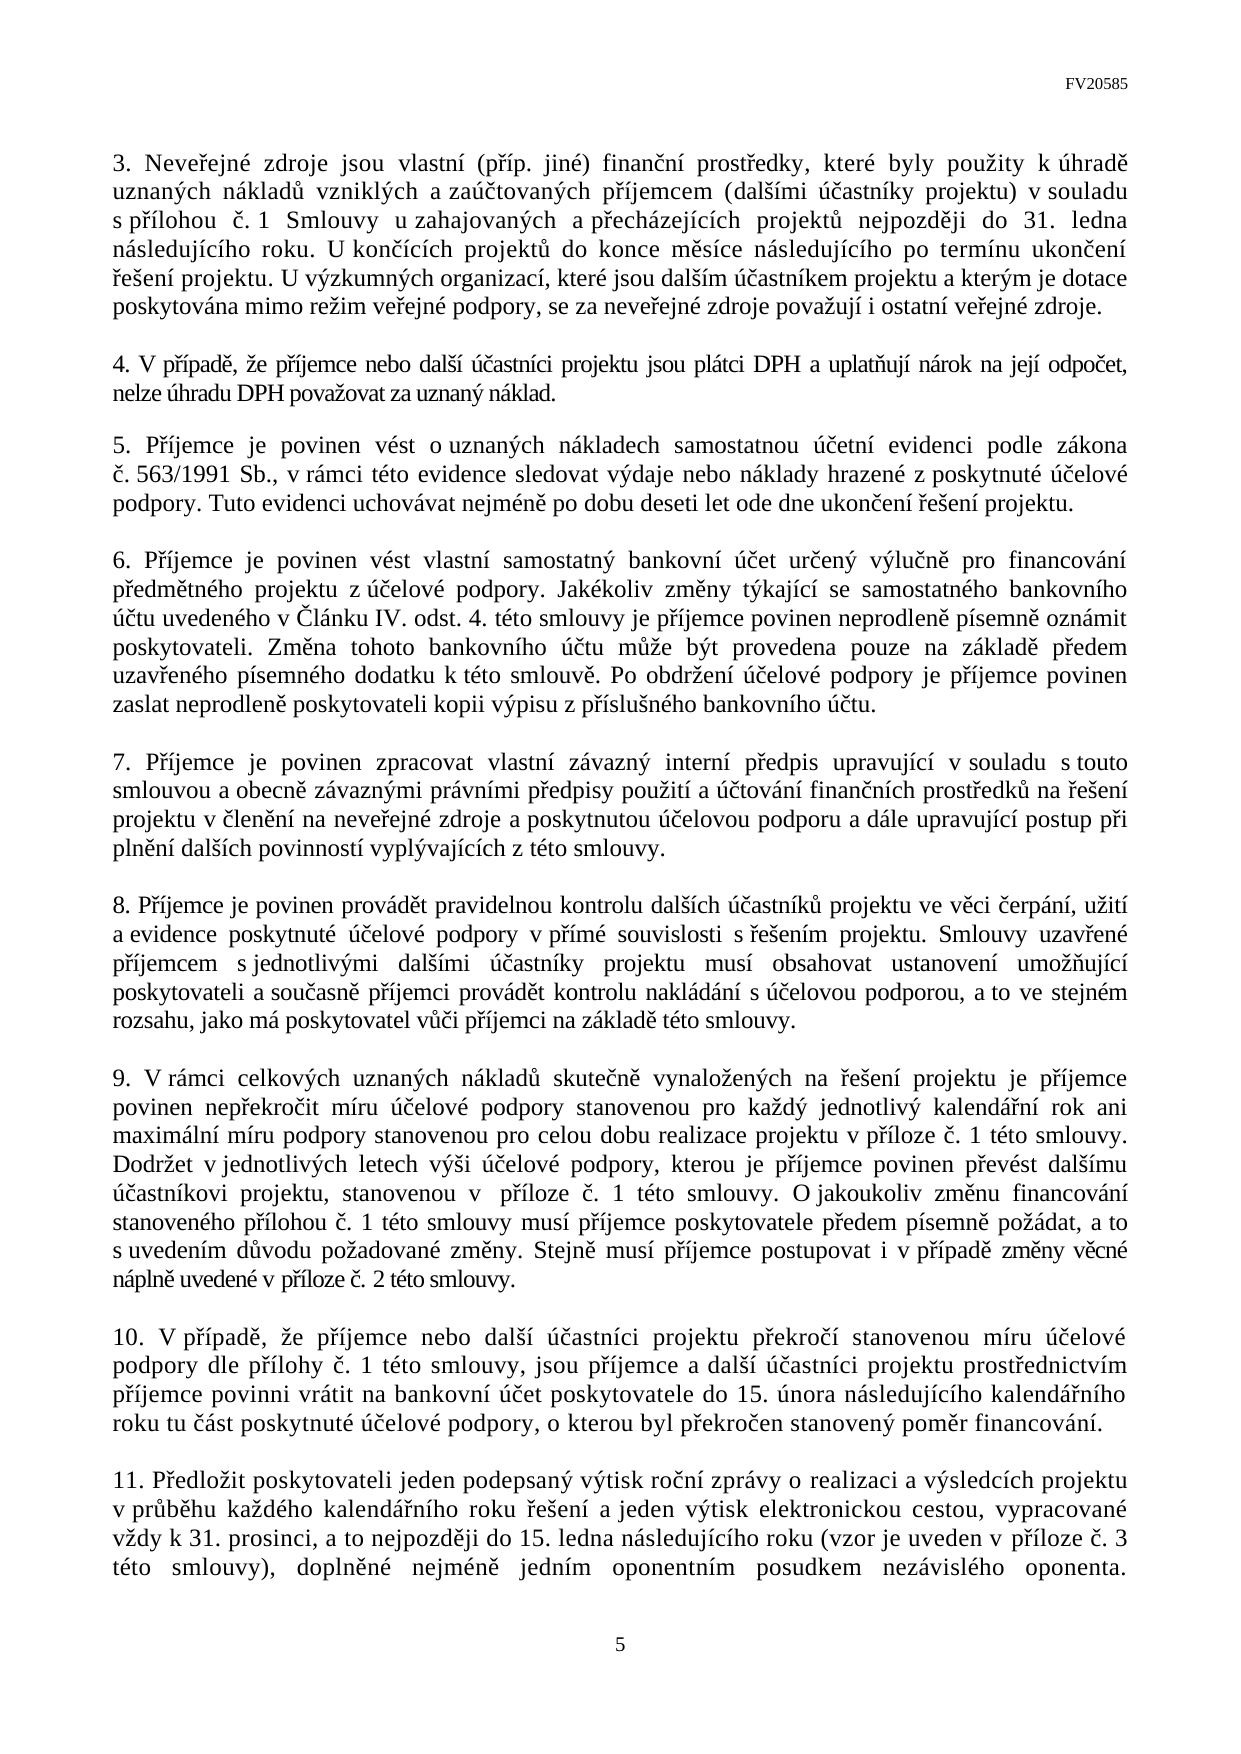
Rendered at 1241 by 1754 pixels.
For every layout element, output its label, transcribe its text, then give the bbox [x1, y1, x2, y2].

text 6. Příjemce je povinen vést vlastní samostatný bankovní účet určený výlučně pro financování předmětného projektu z účelové podpory. Jakékoliv změny týkající se samostatného bankovního účtu uvedeného v Článku IV. odst. 4. této smlouvy je příjemce povinen neprodleně písemně oznámit poskytovateli. Změna tohoto bankovního účtu může být provedena pouze na základě předem uzavřeného písemného dodatku k této smlouvě. Po obdržení účelové podpory je příjemce povinen zaslat neprodleně poskytovateli kopii výpisu z příslušného bankovního účtu. [112, 546, 1128, 718]
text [112, 1466, 1128, 1581]
text 7. Příjemce je povinen zpracovat vlastní závazný interní předpis upravující v souladu s touto smlouvou a obecně závaznými právními předpisy použití a účtování finančních prostředků na řešení projektu v členění na neveřejné zdroje a poskytnutou účelovou podporu a dále upravující postup při plnění dalších povinností vyplývajících z této smlouvy. [112, 747, 1128, 862]
text 5. Příjemce je povinen vést o uznaných nákladech samostatnou účetní evidenci podle zákona č. 563/1991 Sb., v rámci této evidence sledovat výdaje nebo náklady hrazené z poskytnuté účelové podpory. Tuto evidenci uchovávat nejméně po dobu deseti let ode dne ukončení řešení projektu. [112, 431, 1128, 517]
text 10. V případě, že příjemce nebo další účastníci projektu překročí stanovenou míru účelové podpory dle přílohy č. 1 této smlouvy, jsou příjemce a další účastníci projektu prostřednictvím příjemce povinni vrátit na bankovní účet poskytovatele do 15. února následujícího kalendářního roku tu část poskytnuté účelové podpory, o kterou byl překročen stanovený poměr financování. [112, 1322, 1128, 1437]
text 3. Neveřejné zdroje jsou vlastní (příp. jiné) finanční prostředky, které byly použity k úhradě uznaných nákladů vzniklých a zaúčtovaných příjemcem (dalšími účastníky projektu) v souladu s přílohou č. 1 Smlouvy u zahajovaných a přecházejících projektů nejpozději do 31. ledna následujícího roku. U končících projektů do konce měsíce následujícího po termínu ukončení řešení projektu. U výzkumných organizací, které jsou dalším účastníkem projektu a kterým je dotace poskytována mimo režim veřejné podpory, se za neveřejné zdroje považují i ostatní veřejné zdroje. [112, 148, 1128, 320]
text 9. V rámci celkových uznaných nákladů skutečně vynaložených na řešení projektu je příjemce povinen nepřekročit míru účelové podpory stanovenou pro každý jednotlivý kalendářní rok ani maximální míru podpory stanovenou pro celou dobu realizace projektu v příloze č. 1 této smlouvy. Dodržet v jednotlivých letech výši účelové podpory, kterou je příjemce povinen převést dalšímu účastníkovi projektu, stanovenou v příloze č. 1 této smlouvy. O jakoukoliv změnu financování stanoveného přílohou č. 1 této smlouvy musí příjemce poskytovatele předem písemně požádat, a to s uvedením důvodu požadované změny. Stejně musí příjemce postupovat i v případě změny věcné náplně uvedené v příloze č. 2 této smlouvy. [112, 1063, 1128, 1293]
text 8. Příjemce je povinen provádět pravidelnou kontrolu dalších účastníků projektu ve věci čerpání, užití a evidence poskytnuté účelové podpory v přímé souvislosti s řešením projektu. Smlouvy uzavřené příjemcem s jednotlivými dalšími účastníky projektu musí obsahovat ustanovení umožňující poskytovateli a současně příjemci provádět kontrolu nakládání s účelovou podporou, a to ve stejném rozsahu, jako má poskytovatel vůči příjemci na základě této smlouvy. [112, 891, 1128, 1034]
text 4. V případě, že příjemce nebo další účastníci projektu jsou plátci DPH a uplatňují nárok na její odpočet, nelze úhradu DPH považovat za uznaný náklad. [112, 349, 1128, 406]
